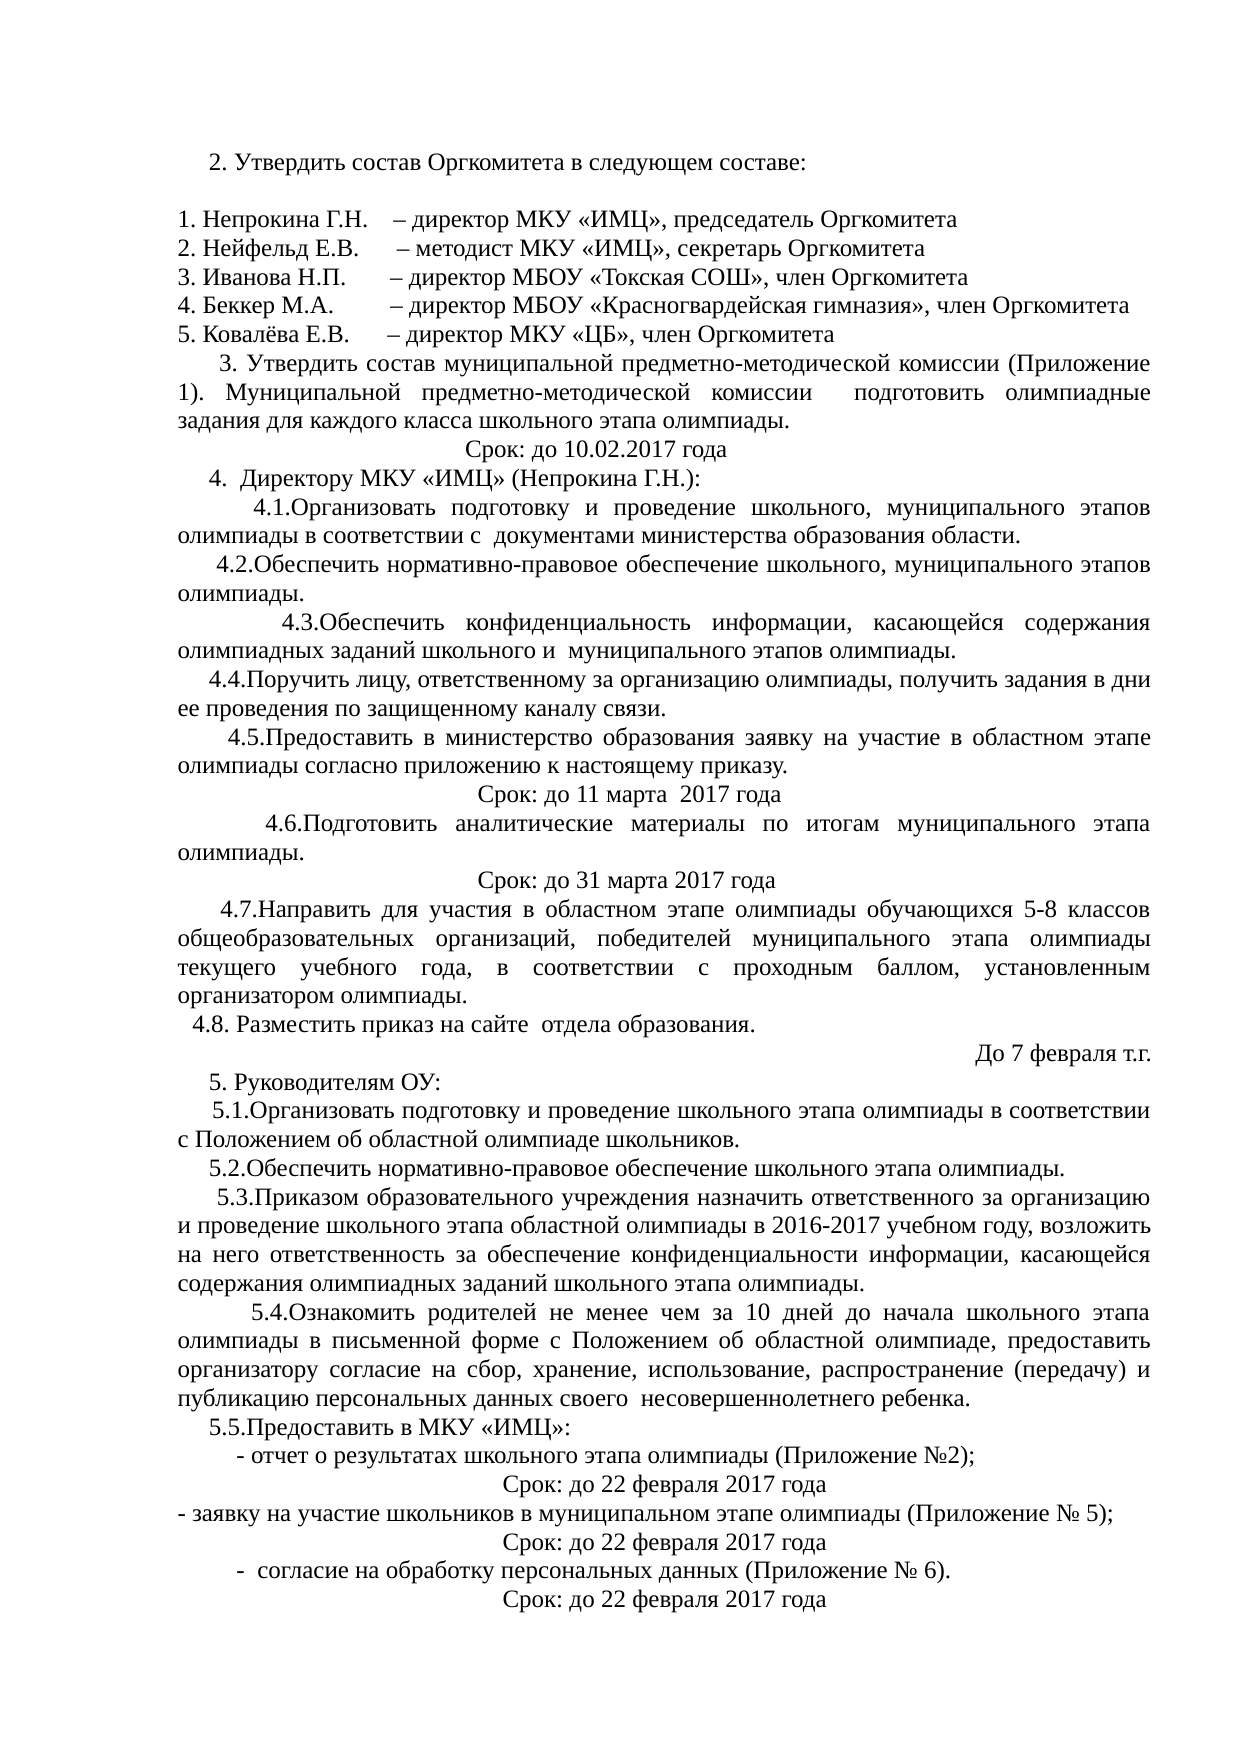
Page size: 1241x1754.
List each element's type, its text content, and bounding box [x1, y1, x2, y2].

text Срок: до 31 марта 2017 года [177, 866, 1152, 894]
text 5.1.Организовать подготовку и проведение школьного этапа олимпиады в соответствии с Положением об областной олимпиаде школьников. [177, 1096, 1152, 1153]
text 3. Иванова Н.П. – директор МБОУ «Токская СОШ», член Оргкомитета [177, 262, 1152, 291]
text 4.2.Обеспечить нормативно-правовое обеспечение школьного, муниципального этапов олимпиады. [177, 549, 1152, 607]
text 5.2.Обеспечить нормативно-правовое обеспечение школьного этапа олимпиады. [177, 1153, 1152, 1182]
text 4.5.Предоставить в министерство образования заявку на участие в областном этапе олимпиады согласно приложению к настоящему приказу. [177, 722, 1152, 779]
text 1. Непрокина Г.Н. – директор МКУ «ИМЦ», председатель Оргкомитета [177, 204, 1152, 233]
text Срок: до 22 февраля 2017 года [177, 1584, 1152, 1613]
text 2. Утвердить состав Оргкомитета в следующем составе: [177, 147, 1152, 176]
text Срок: до 11 марта 2017 года [177, 779, 1152, 808]
text 2. Нейфельд Е.В. – методист МКУ «ИМЦ», секретарь Оргкомитета [177, 233, 1152, 262]
text - отчет о результатах школьного этапа олимпиады (Приложение №2); [177, 1441, 1152, 1469]
text - заявку на участие школьников в муниципальном этапе олимпиады (Приложение № 5); [177, 1498, 1152, 1527]
text 5. Ковалёва Е.В. – директор МКУ «ЦБ», член Оргкомитета [177, 319, 1152, 348]
text 4.6.Подготовить аналитические материалы по итогам муниципального этапа олимпиады. [177, 808, 1152, 866]
text 4.7.Направить для участия в областном этапе олимпиады обучающихся 5-8 классов общеобразовательных организаций, победителей муниципального этапа олимпиады текущего учебного года, в соответствии с проходным баллом, установленным организатором олимпиады. [177, 894, 1152, 1009]
text 4.3.Обеспечить конфиденциальность информации, касающейся содержания олимпиадных заданий школьного и муниципального этапов олимпиады. [177, 607, 1152, 664]
text 4. Директору МКУ «ИМЦ» (Непрокина Г.Н.): [177, 463, 1152, 492]
text 4.1.Организовать подготовку и проведение школьного, муниципального этапов олимпиады в соответствии с документами министерства образования области. [177, 492, 1152, 549]
text 5. Руководителям ОУ: [177, 1067, 1152, 1096]
text 5.4.Ознакомить родителей не менее чем за 10 дней до начала школьного этапа олимпиады в письменной форме с Положением об областной олимпиаде, предоставить организатору согласие на сбор, хранение, использование, распространение (передачу) и публикацию персональных данных своего несовершеннолетнего ребенка. [177, 1297, 1152, 1412]
text Срок: до 10.02.2017 года [177, 434, 1152, 463]
text До 7 февраля т.г. [177, 1038, 1152, 1067]
text - согласие на обработку персональных данных (Приложение № 6). [177, 1556, 1152, 1584]
text 4. Беккер М.А. – директор МБОУ «Красногвардейская гимназия», член Оргкомитета [177, 291, 1152, 319]
text 4.4.Поручить лицу, ответственному за организацию олимпиады, получить задания в дни ее проведения по защищенному каналу связи. [177, 664, 1152, 722]
text 5.5.Предоставить в МКУ «ИМЦ»: [177, 1412, 1152, 1441]
text 5.3.Приказом образовательного учреждения назначить ответственного за организацию и проведение школьного этапа областной олимпиады в 2016-2017 учебном году, возложить на него ответственность за обеспечение конфиденциальности информации, касающейся содержания олимпиадных заданий школьного этапа олимпиады. [177, 1182, 1152, 1297]
text Срок: до 22 февраля 2017 года [177, 1469, 1152, 1498]
text Срок: до 22 февраля 2017 года [177, 1527, 1152, 1556]
text 4.8. Разместить приказ на сайте отдела образования. [177, 1009, 1152, 1038]
text 3. Утвердить состав муниципальной предметно-методической комиссии (Приложение 1). Муниципальной предметно-методической комиссии подготовить олимпиадные задания для каждого класса школьного этапа олимпиады. [177, 348, 1152, 434]
